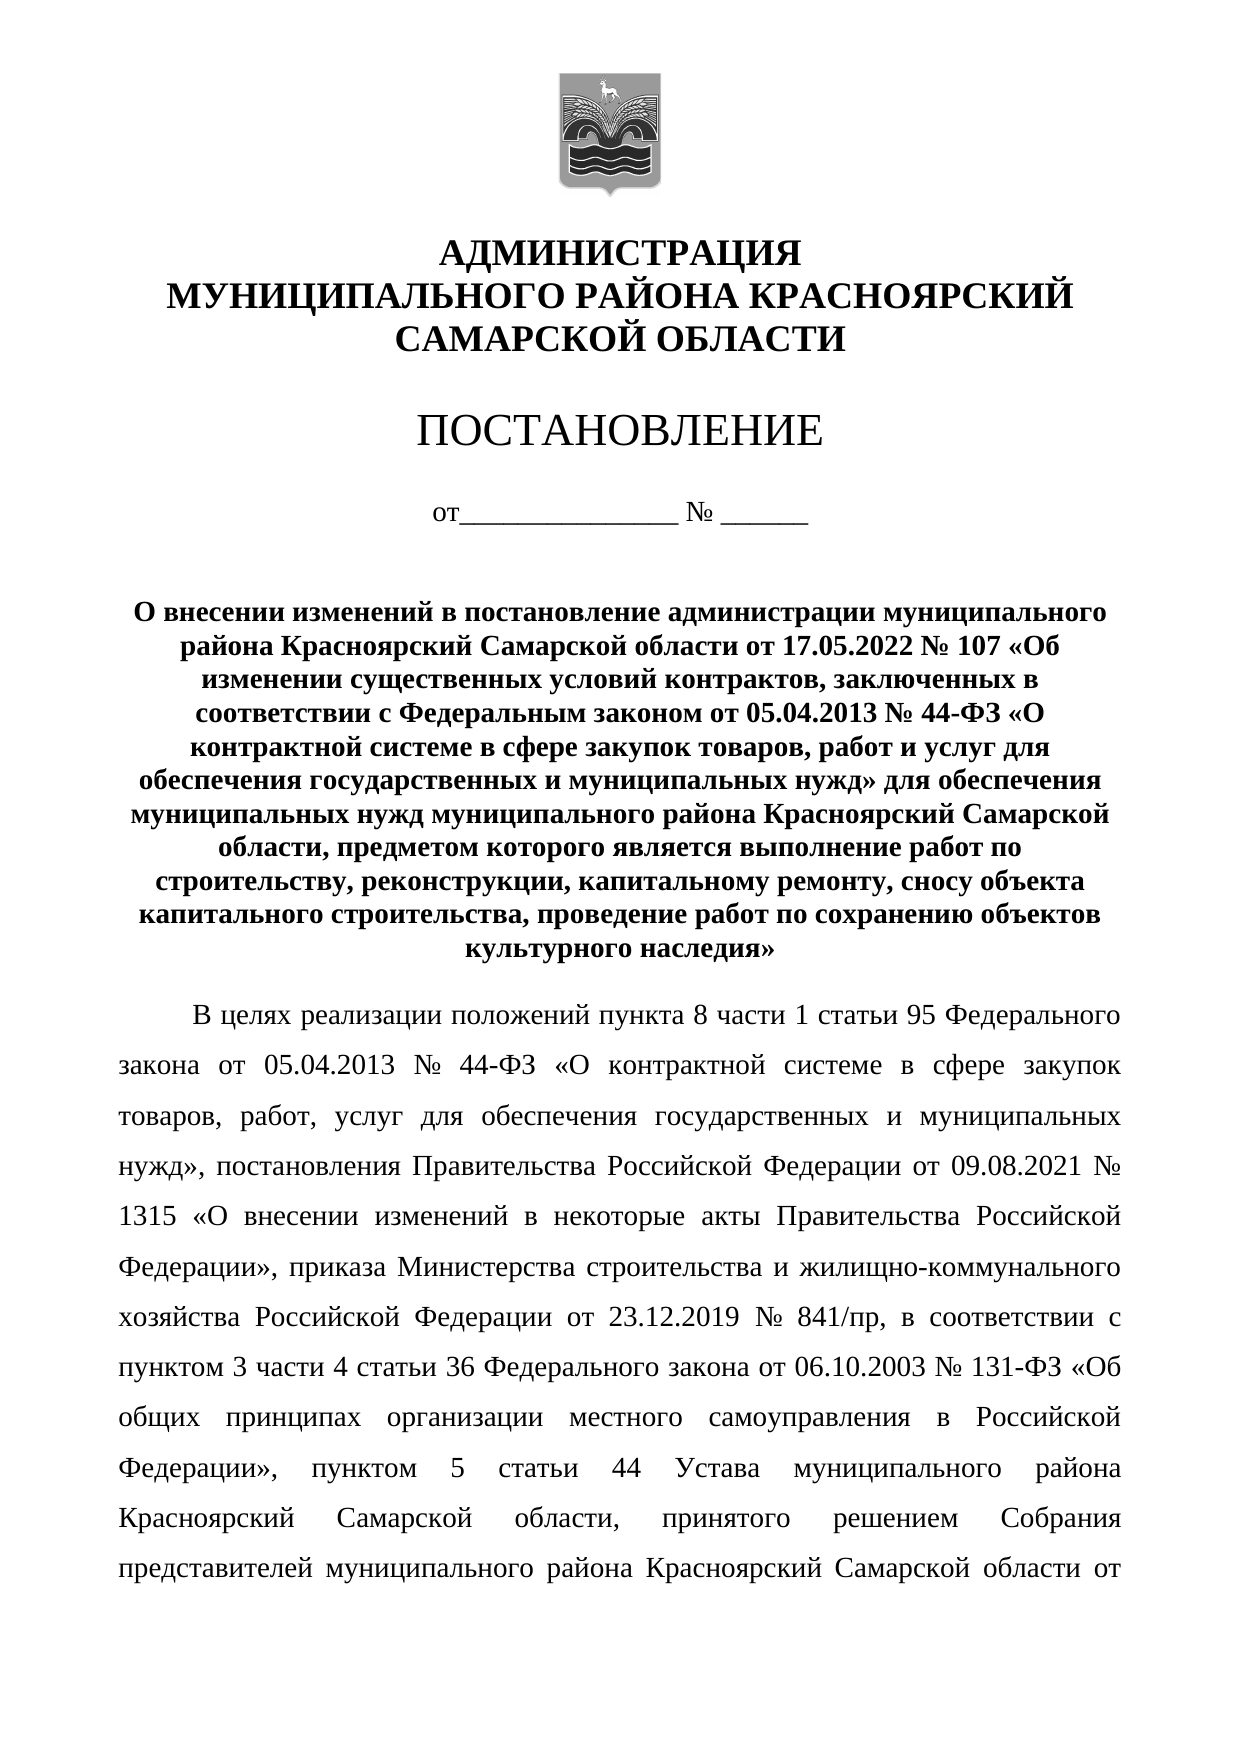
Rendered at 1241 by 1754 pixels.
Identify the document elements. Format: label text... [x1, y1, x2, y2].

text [118, 997, 1122, 1584]
text ПОСТАНОВЛЕНИЕ [118, 403, 1122, 456]
text О внесении изменений в постановление администрации муниципального района Красноярский Самарской области от 17.05.2022 № 107 «Об изменении существенных условий контрактов, заключенных в соответствии с Федеральным законом от 05.04.2013 № 44-ФЗ «О контрактной системе в сфере закупок товаров, работ и услуг для обеспечения государственных и муниципальных нужд» для обеспечения муниципальных нужд муниципального района Красноярский Самарской области, предметом которого является выполнение работ по строительству, реконструкции, капитальному ремонту, сносу объекта капитального строительства, проведение работ по сохранению объектов культурного наследия» [118, 594, 1122, 963]
text МУНИЦИПАЛЬНОГО РАЙОНА КРАСНОЯРСКИЙ [118, 273, 1122, 317]
text САМАРСКОЙ ОБЛАСТИ [118, 317, 1122, 360]
text от_______________ № ______ [118, 494, 1122, 527]
text АДМИНИСТРАЦИЯ [118, 230, 1122, 273]
